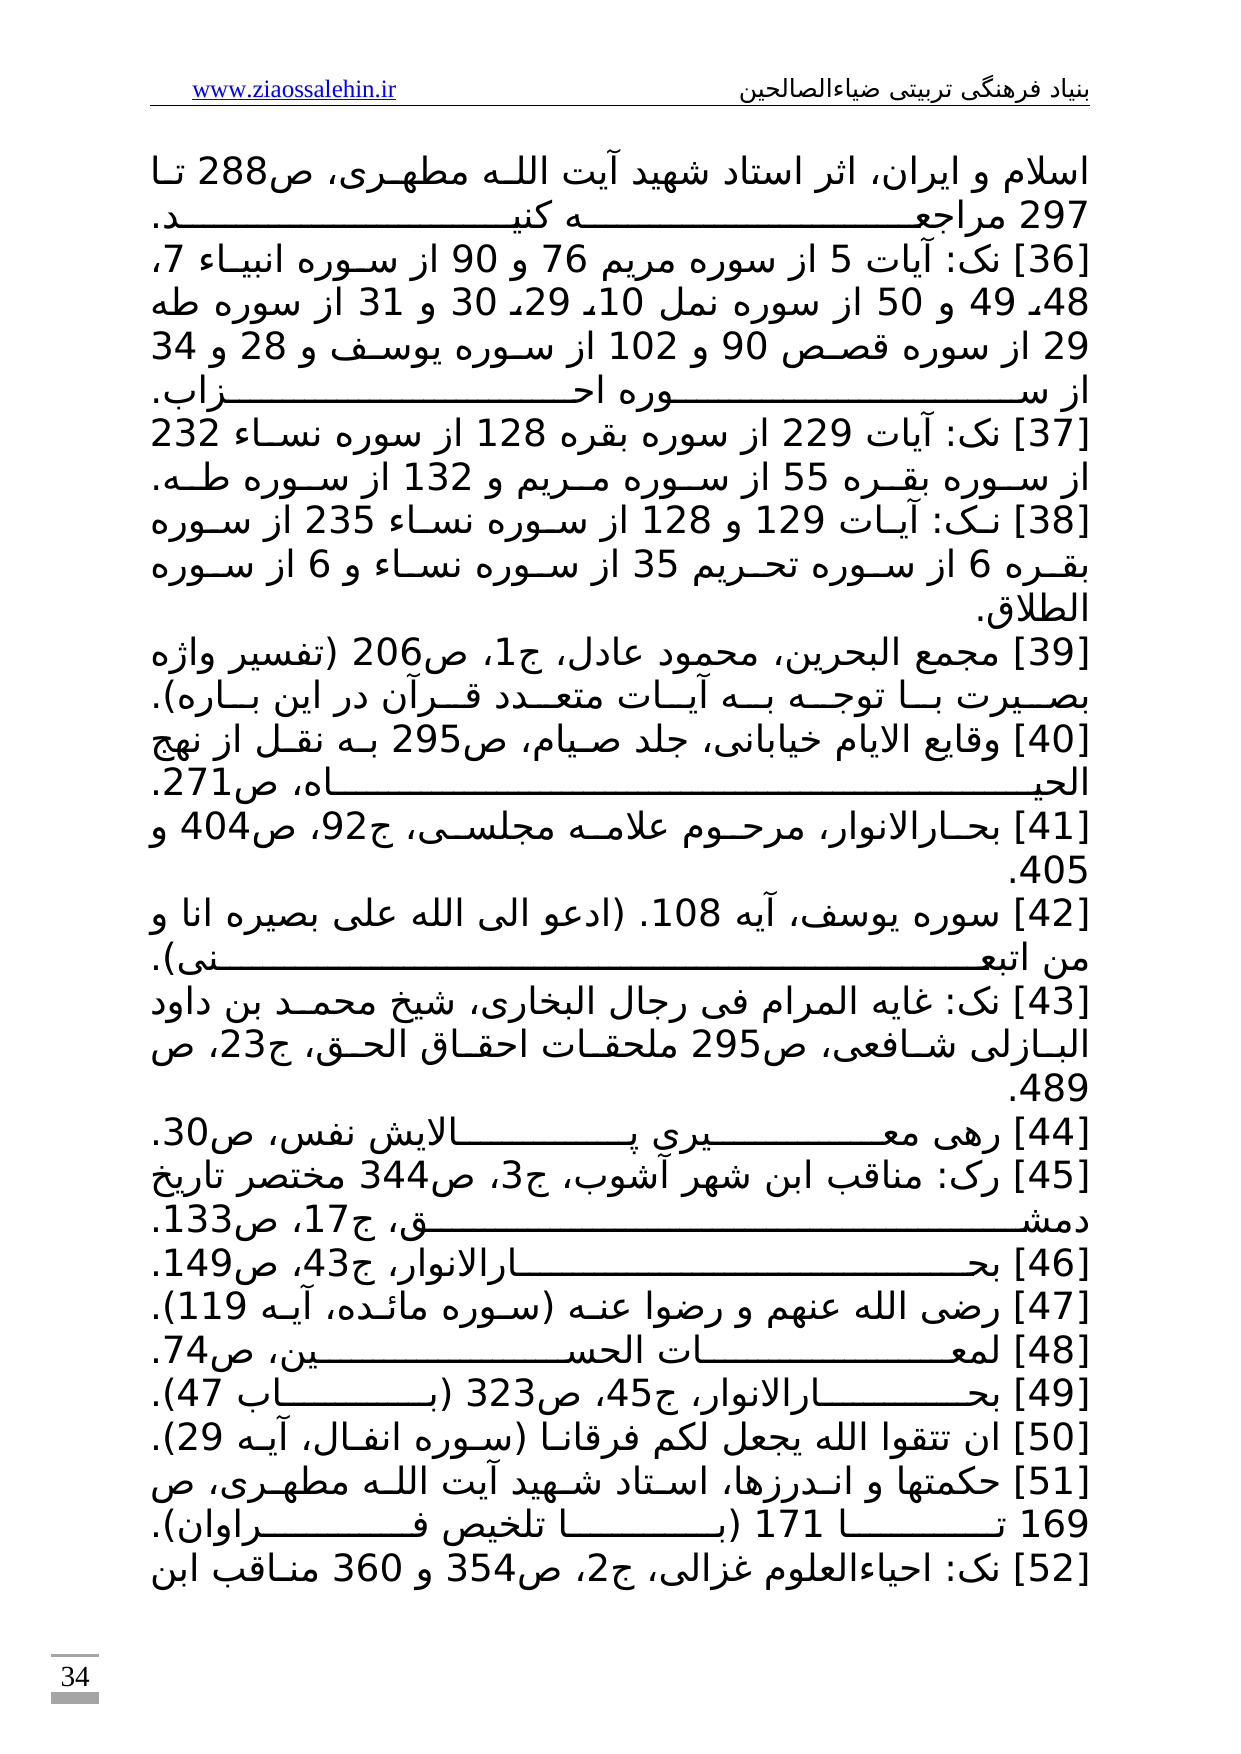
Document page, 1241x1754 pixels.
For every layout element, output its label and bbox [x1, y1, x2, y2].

text [150, 150, 1090, 1590]
